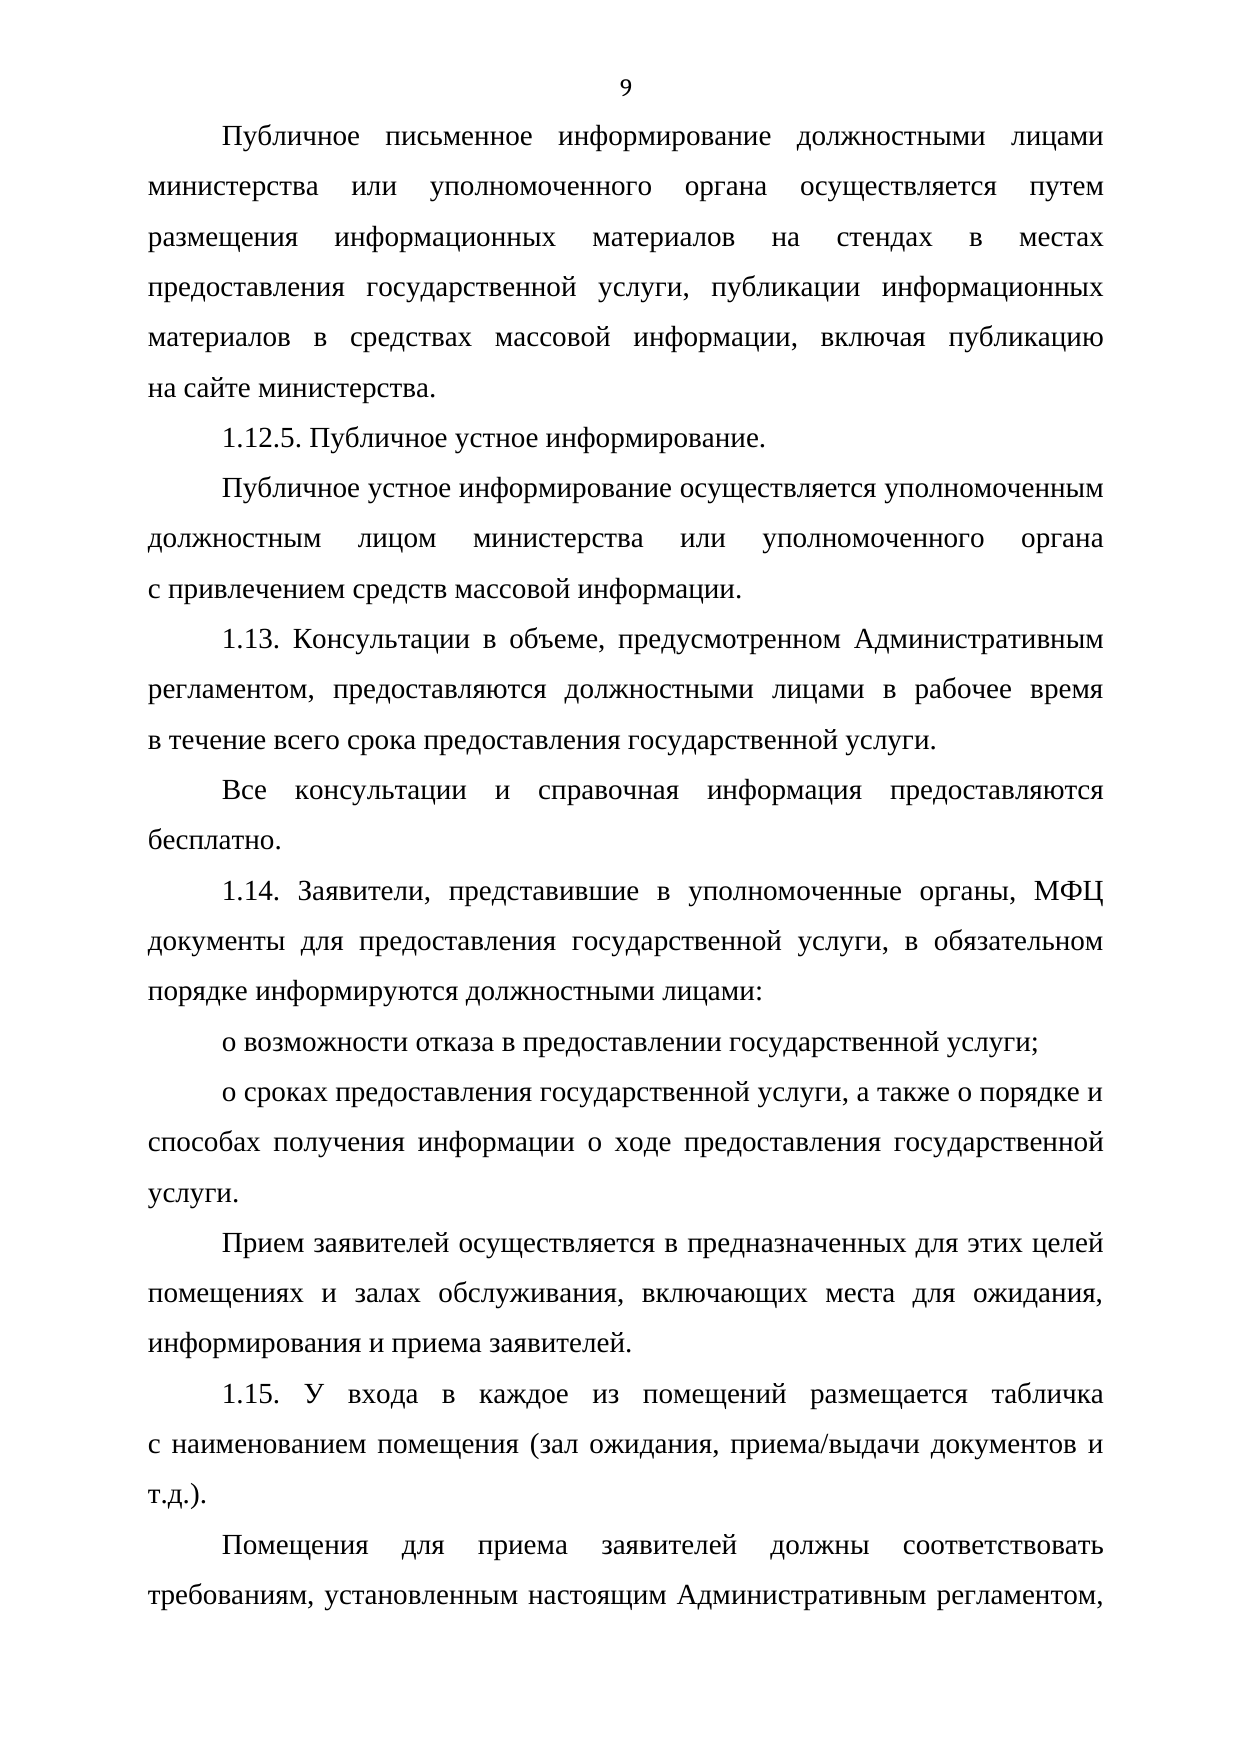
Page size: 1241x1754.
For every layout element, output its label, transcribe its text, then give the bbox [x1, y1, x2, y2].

text Публичное письменное информирование должностными лицами министерства или уполномоченного органа осуществляется путем размещения информационных материалов на стендах в местах предоставления государственной услуги, публикации информационных материалов в средствах массовой информации, включая публикацию на сайте министерства. [148, 118, 1104, 403]
text Публичное устное информирование осуществляется уполномоченным должностным лицом министерства или уполномоченного органа с привлечением средств массовой информации. [148, 470, 1104, 604]
text Прием заявителей осуществляется в предназначенных для этих целей помещениях и залах обслуживания, включающих места для ожидания, информирования и приема заявителей. [148, 1225, 1104, 1359]
text 1.15. У входа в каждое из помещений размещается табличка с наименованием помещения (зал ожидания, приема/выдачи документов и т.д.). [148, 1376, 1104, 1510]
text о возможности отказа в предоставлении государственной услуги; [148, 1024, 1104, 1057]
text 1.12.5. Публичное устное информирование. [148, 420, 1104, 453]
text о сроках предоставления государственной услуги, а также о порядке и способах получения информации о ходе предоставления государственной услуги. [148, 1074, 1104, 1208]
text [148, 1527, 1104, 1611]
text 1.13. Консультации в объеме, предусмотренном Административным регламентом, предоставляются должностными лицами в рабочее время в течение всего срока предоставления государственной услуги. [148, 621, 1104, 755]
text 1.14. Заявители, представившие в уполномоченные органы, МФЦ документы для предоставления государственной услуги, в обязательном порядке информируются должностными лицами: [148, 873, 1104, 1007]
text Все консультации и справочная информация предоставляются бесплатно. [148, 772, 1104, 856]
